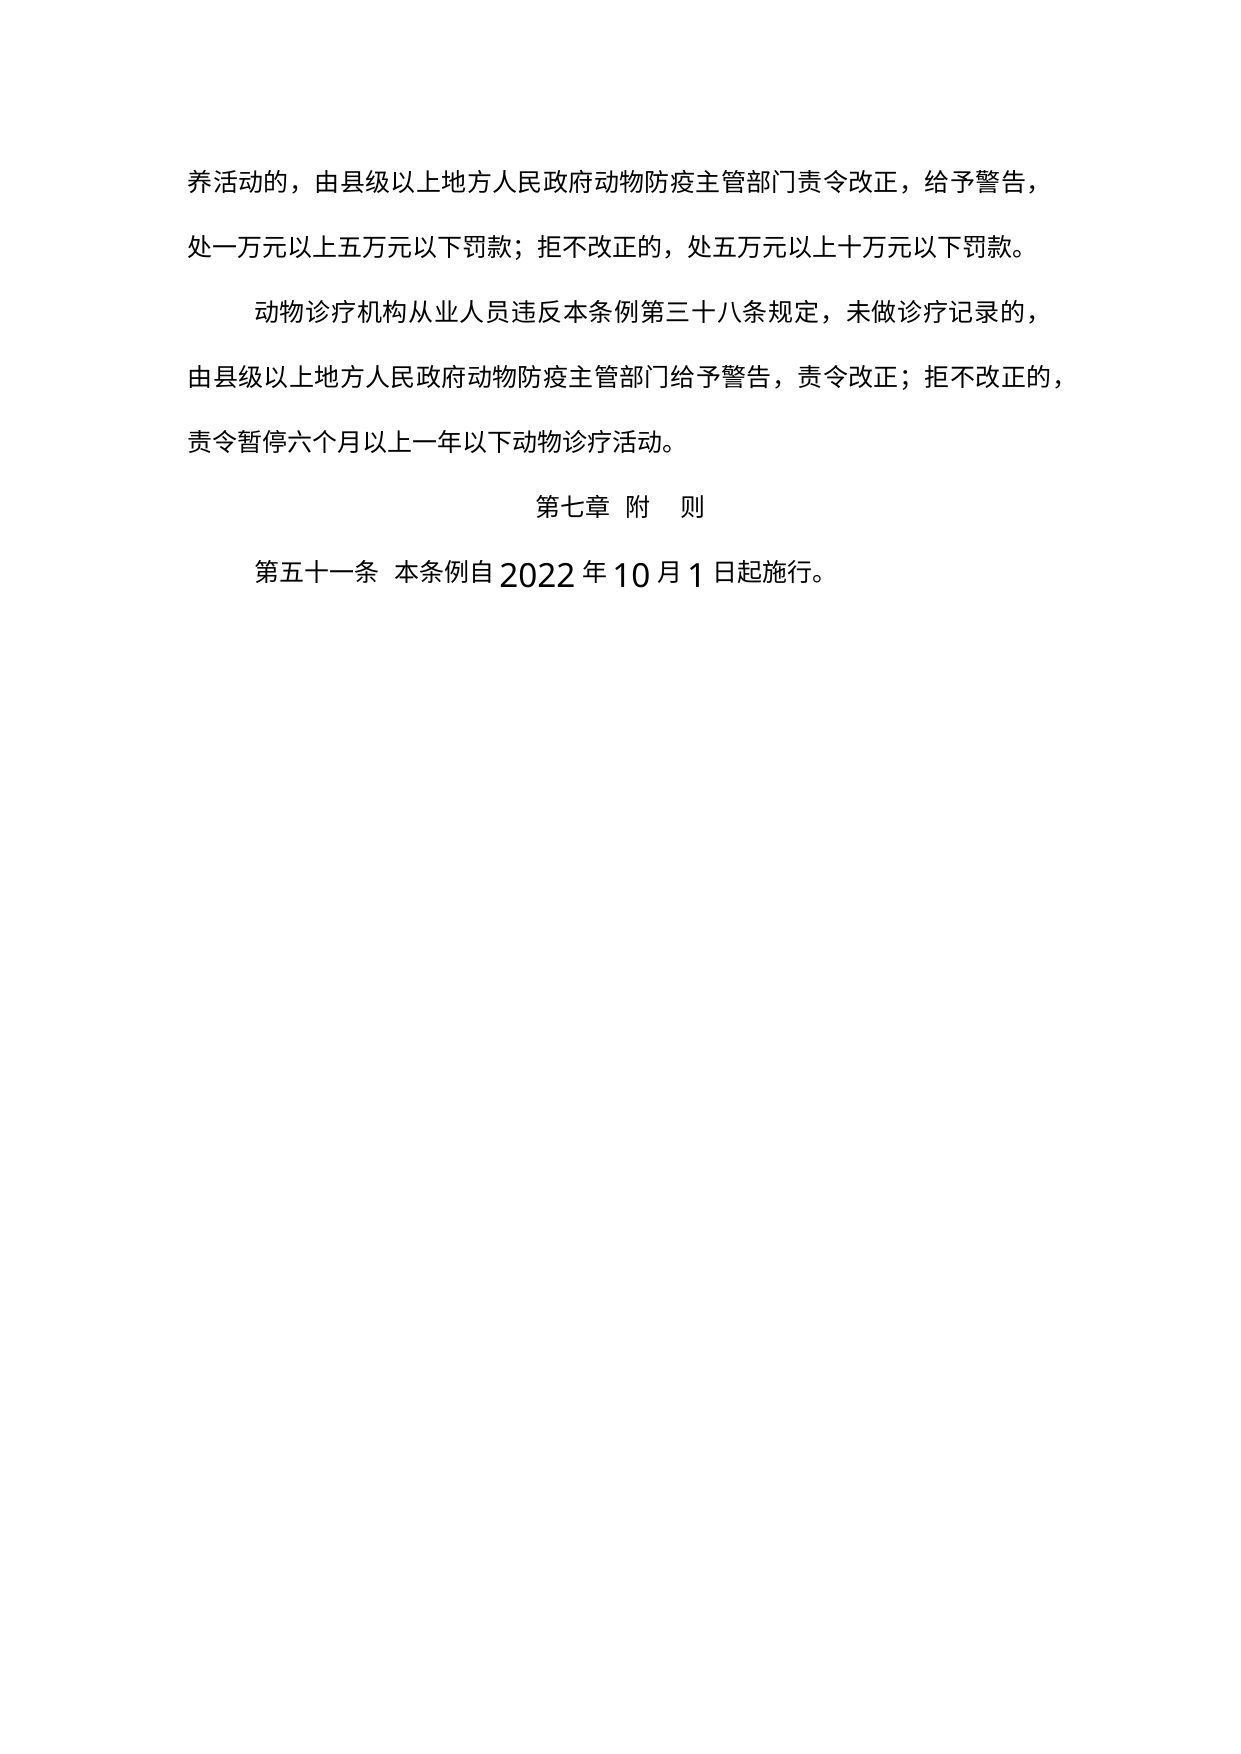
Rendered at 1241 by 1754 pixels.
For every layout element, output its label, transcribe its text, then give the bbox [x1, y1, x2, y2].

text 动物诊疗机构从业人员违反本条例第三十八条规定，未做诊疗记录的，由县级以上地方人民政府动物防疫主管部门给予警告，责令改正；拒不改正的，责令暂停六个月以上一年以下动物诊疗活动。 [187, 292, 1053, 487]
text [187, 162, 1053, 292]
text 第七章 附 则 [187, 487, 1053, 552]
text 第五十一条 本条例自2022年10月1日起施行。 [187, 552, 1053, 617]
